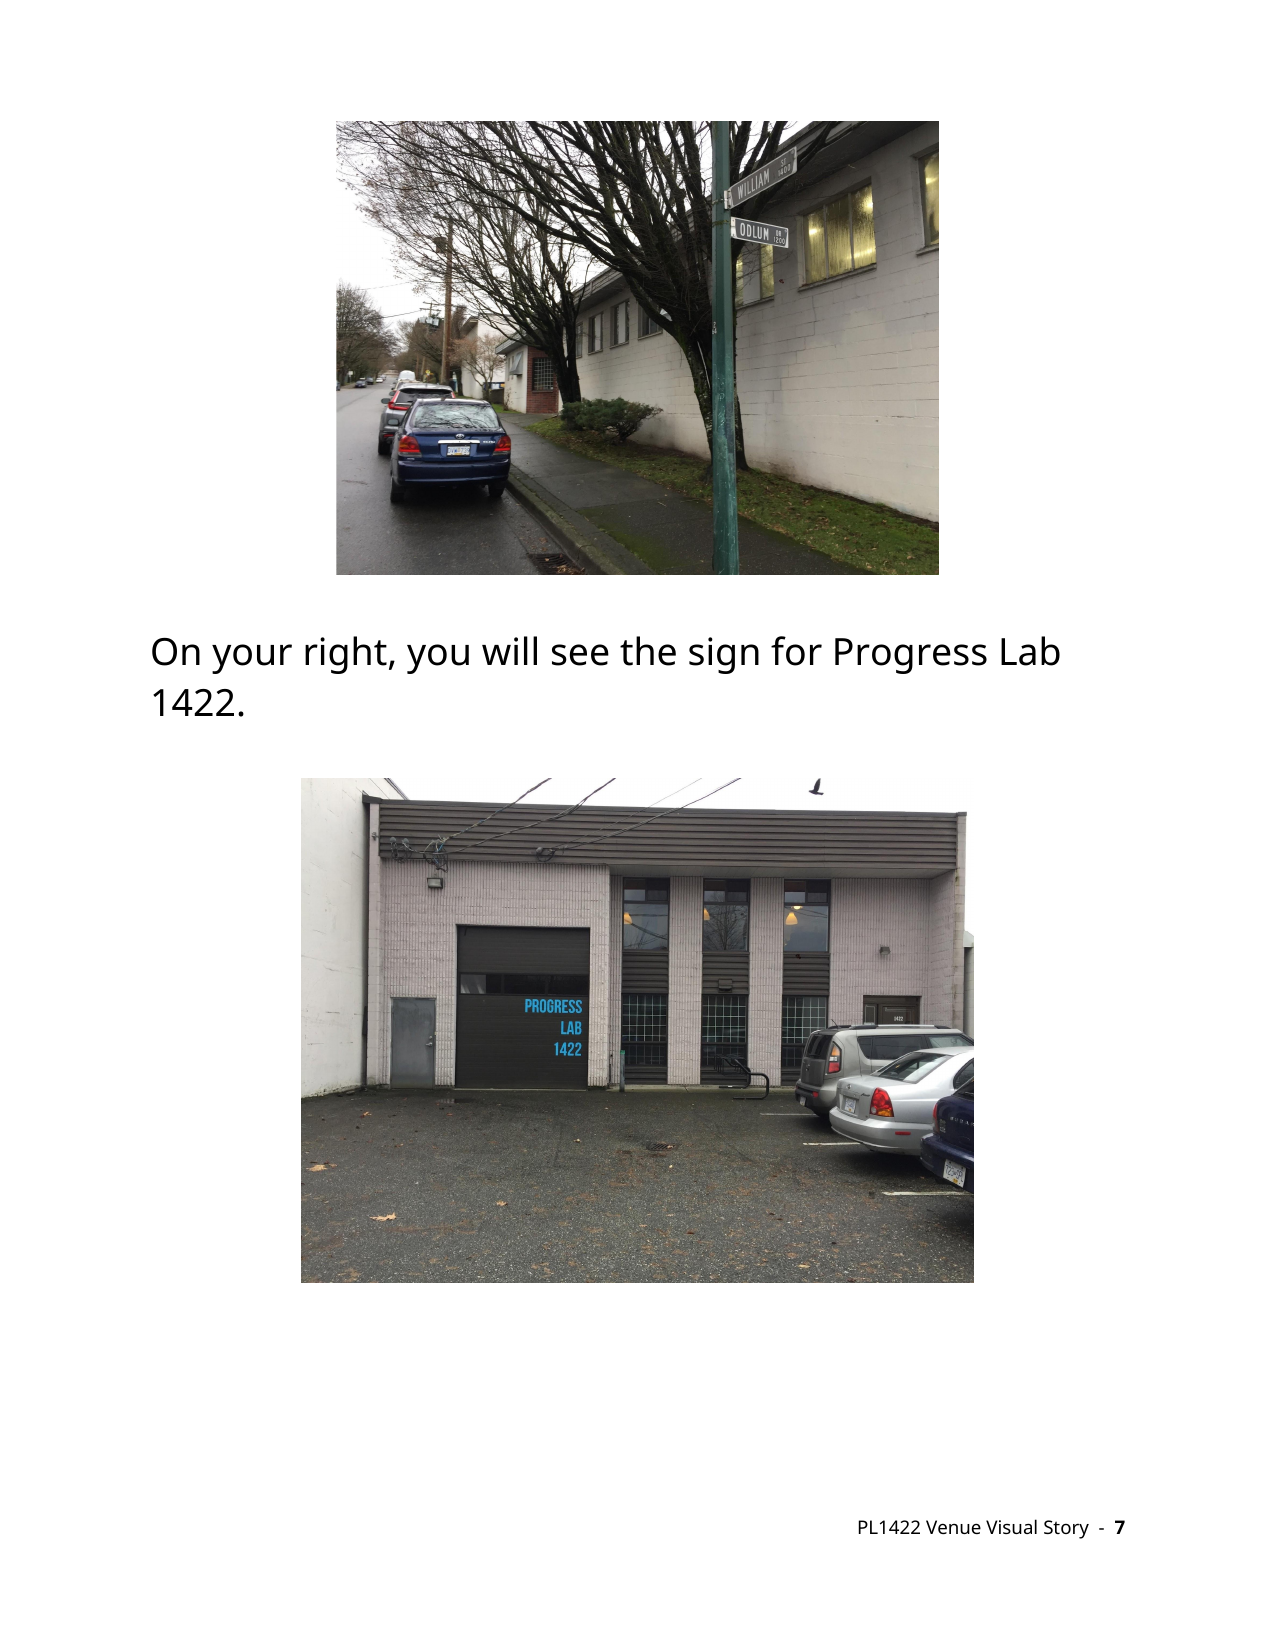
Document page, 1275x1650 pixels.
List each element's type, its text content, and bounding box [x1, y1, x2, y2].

picture [336, 121, 939, 575]
text On your right, you will see the sign for Progress Lab 1422. [150, 626, 1125, 728]
picture [301, 778, 974, 1283]
